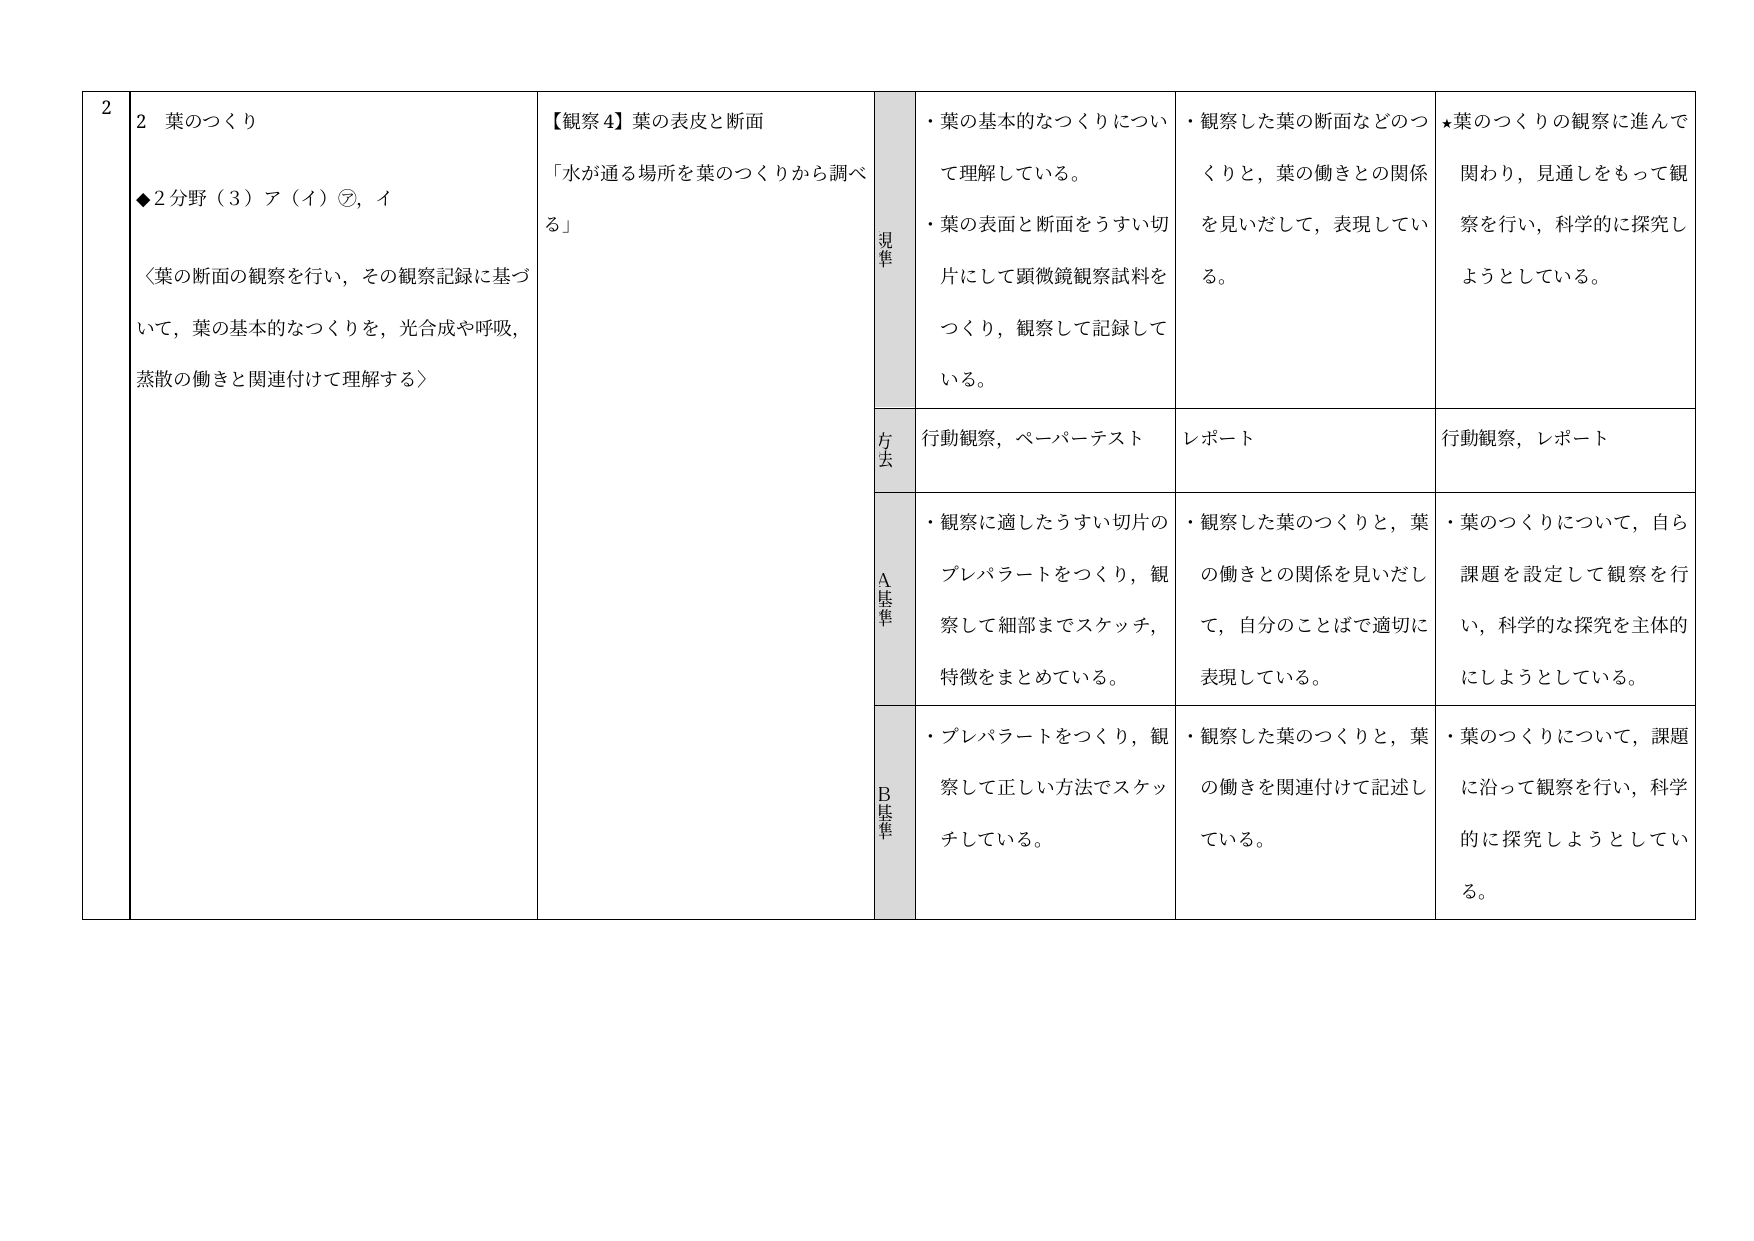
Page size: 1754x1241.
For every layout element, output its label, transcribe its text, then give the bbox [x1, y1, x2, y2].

table_cell ・葉の基本的なつくりについて理解している。 ・葉の表面と断面をうすい切片にして顕微鏡観察試料をつくり，観察して記録している。 [916, 92, 1175, 407]
table_cell ・観察した葉のつくりと，葉の働きとの関係を見いだして，自分のことばで適切に表現している。 [1176, 493, 1435, 705]
table_cell レポート [1176, 409, 1435, 492]
table_cell ・観察した葉のつくりと，葉の働きを関連付けて記述している。 [1176, 706, 1435, 919]
table_cell Ｂ基準 [875, 706, 915, 919]
table_cell 2 葉のつくり ◆２分野（３）ア（イ）㋐，イ 〈葉の断面の観察を行い，その観察記録に基づいて，葉の基本的なつくりを，光合成や呼吸，蒸散の働きと関連付けて理解する〉 [131, 92, 537, 919]
table_cell Ａ基準 [875, 493, 915, 705]
table_cell ★葉のつくりの観察に進んで関わり，見通しをもって観察を行い，科学的に探究しようとしている。 [1436, 92, 1695, 407]
table_cell 行動観察，ペーパーテスト [916, 409, 1175, 492]
table_cell ・観察に適したうすい切片のプレパラートをつくり，観察して細部までスケッチ，特徴をまとめている。 [916, 493, 1175, 705]
table_cell ・葉のつくりについて，自ら課題を設定して観察を行い，科学的な探究を主体的にしようとしている。 [1436, 493, 1695, 705]
table_cell ・観察した葉の断面などのつくりと，葉の働きとの関係を見いだして，表現している。 [1176, 92, 1435, 407]
table_cell 規準 [875, 92, 915, 407]
table_cell 方法 [875, 409, 915, 492]
table_cell ・葉のつくりについて，課題に沿って観察を行い，科学的に探究しようとしている。 [1436, 706, 1695, 919]
table_cell ・プレパラートをつくり，観察して正しい方法でスケッチしている。 [916, 706, 1175, 919]
table_cell 2 [83, 92, 129, 919]
table_cell 行動観察，レポート [1436, 409, 1695, 492]
table_cell 【観察4】葉の表皮と断面 「水が通る場所を葉のつくりから調べる」 [538, 92, 874, 919]
